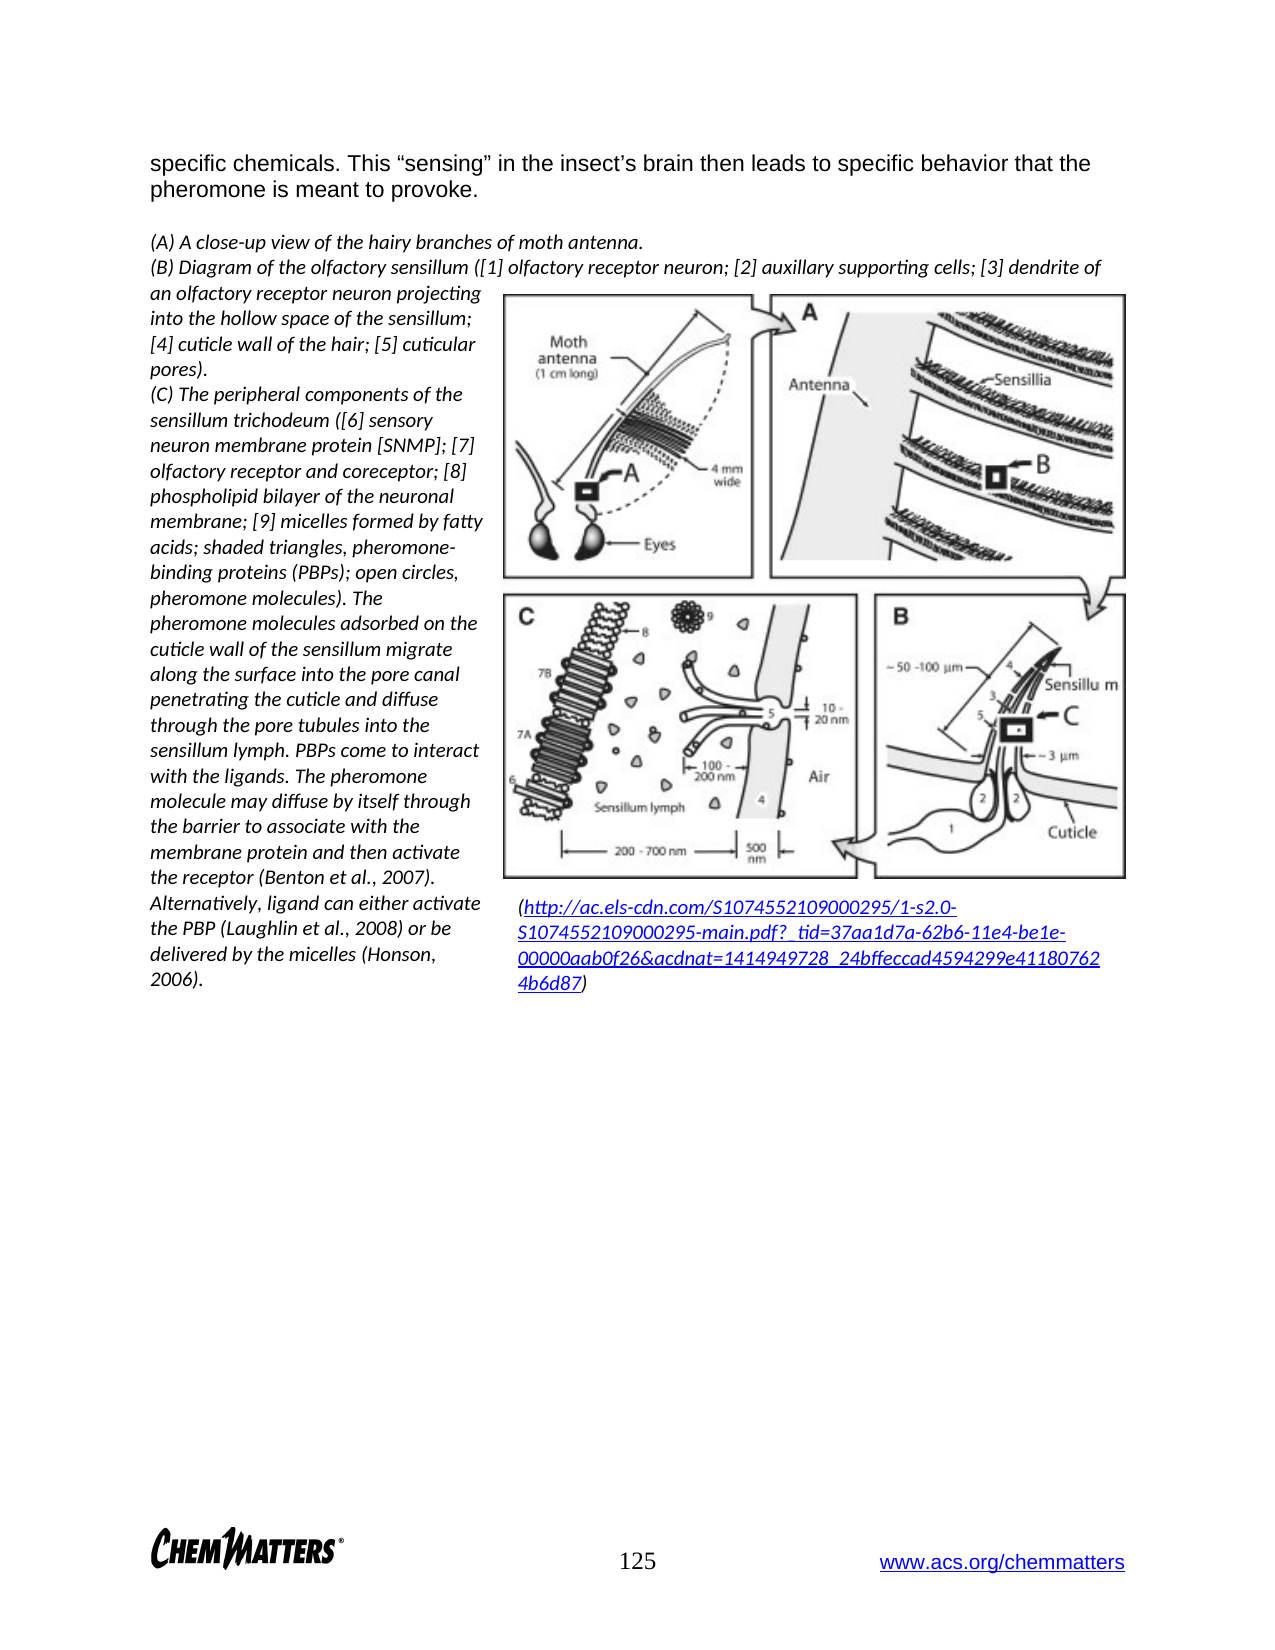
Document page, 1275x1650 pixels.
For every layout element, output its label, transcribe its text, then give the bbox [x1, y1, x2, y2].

text (C) The peripheral components of the sensillum trichodeum ([6] sensory neuron membrane protein [SNMP]; [7] olfactory receptor and coreceptor; [8] phospholipid bilayer of the neuronal membrane; [9] micelles formed by fatty acids; shaded triangles, pheromone-binding proteins (PBPs); open circles, pheromone molecules). The pheromone molecules adsorbed on the cuticle wall of the sensillum migrate along the surface into the pore canal penetrating the cuticle and diffuse through the pore tubules into the sensillum lymph. PBPs come to interact with the ligands. The pheromone molecule may diffuse by itself through the barrier to associate with the membrane protein and then activate the receptor (Benton et al., 2007). Alternatively, ligand can either activate the PBP (Laughlin et al., 2008) or be delivered by the micelles (Honson, 2006). [150, 382, 1125, 992]
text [150, 150, 1125, 203]
text (A) A close-up view of the hairy branches of moth antenna. [150, 229, 1125, 254]
text (B) Diagram of the olfactory sensillum ([1] olfactory receptor neuron; [2] auxillary supporting cells; [3] dendrite of an olfactory receptor neuron projecting into the hollow space of the sensillum; [4] cuticle wall of the hair; [5] cuticular pores). [150, 254, 1125, 382]
picture [150, 1527, 345, 1570]
